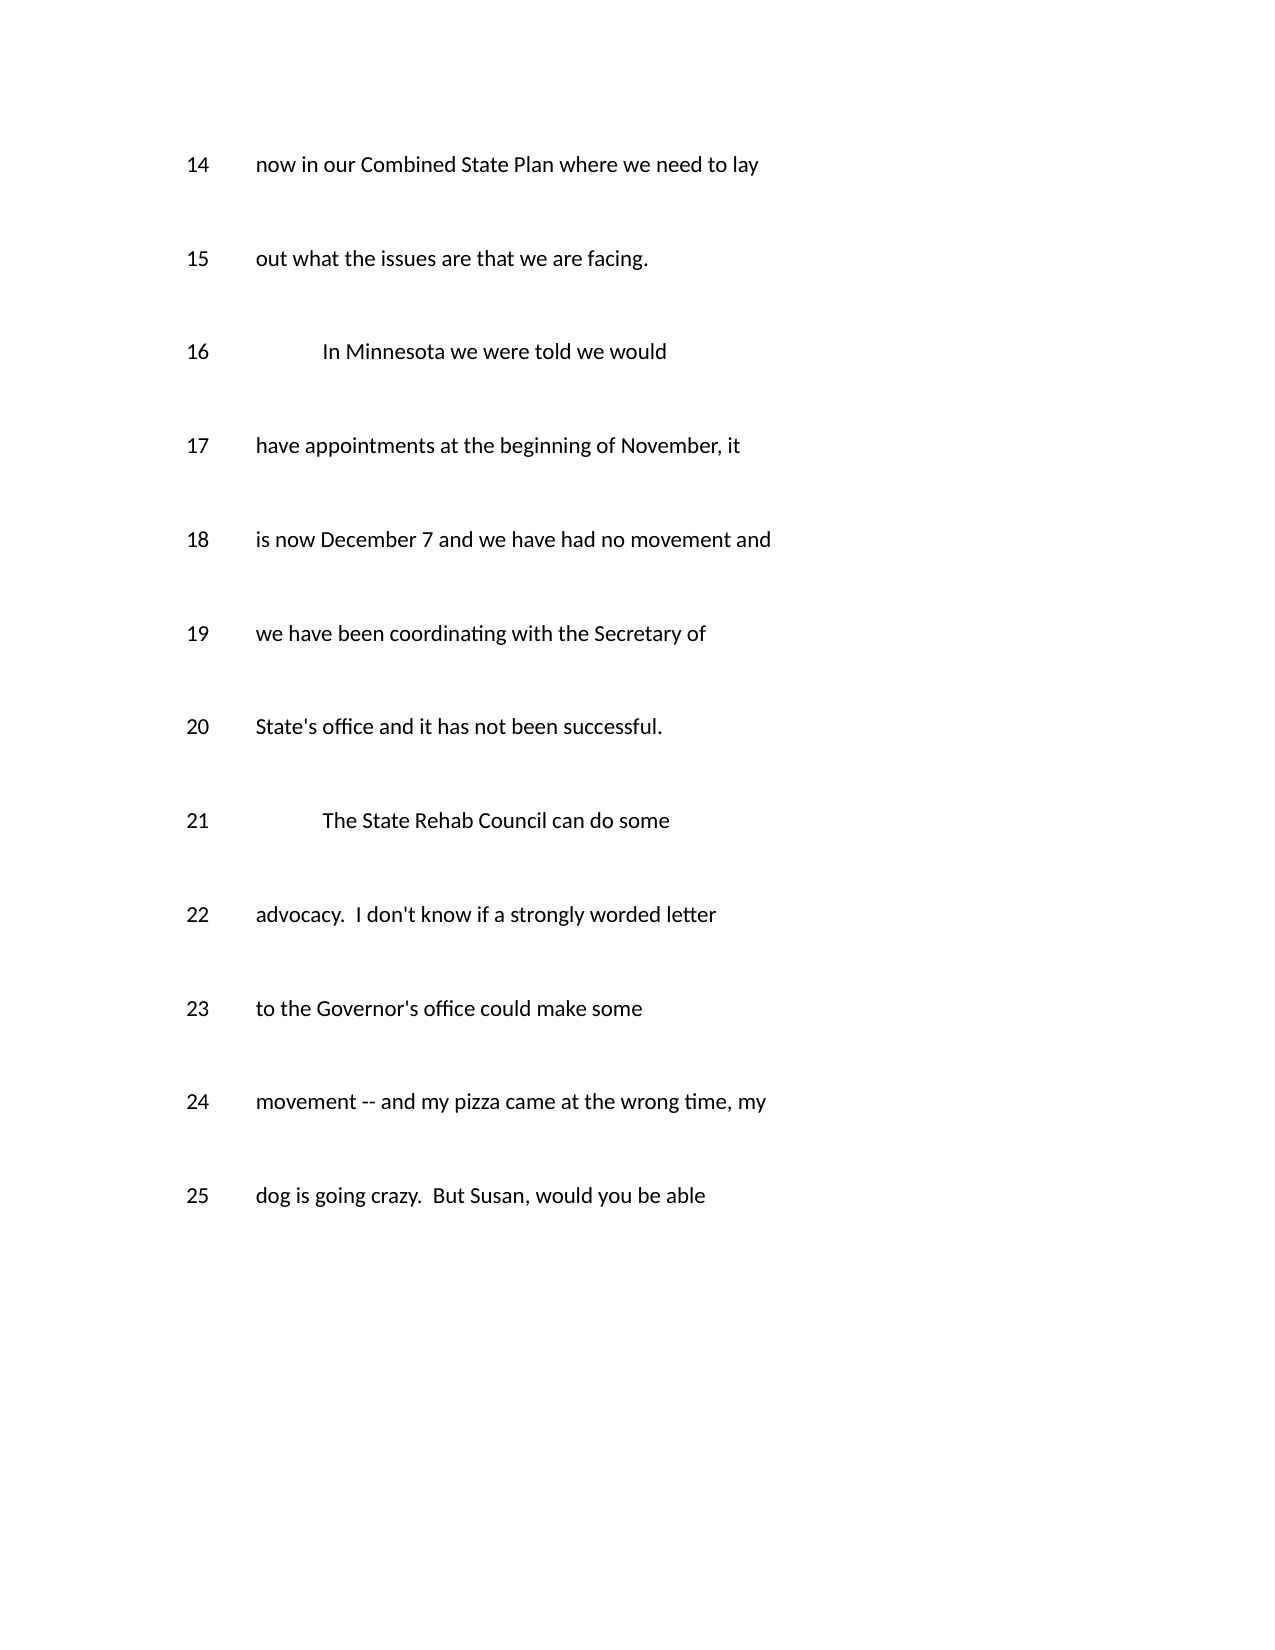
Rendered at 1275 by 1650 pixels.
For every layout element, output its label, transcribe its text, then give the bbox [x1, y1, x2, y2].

text 14 now in our Combined State Plan where we need to lay [150, 150, 1125, 178]
text 16 In Minnesota we were told we would [150, 337, 1125, 366]
text 23 to the Governor's office could make some [150, 994, 1125, 1022]
text 19 we have been coordinating with the Secretary of [150, 619, 1125, 647]
text 22 advocacy. I don't know if a strongly worded letter [150, 900, 1125, 928]
text 20 State's office and it has not been successful. [150, 712, 1125, 741]
text 18 is now December 7 and we have had no movement and [150, 525, 1125, 553]
text 25 dog is going crazy. But Susan, would you be able [150, 1181, 1125, 1209]
text 15 out what the issues are that we are facing. [150, 244, 1125, 272]
text 24 movement -- and my pizza came at the wrong time, my [150, 1087, 1125, 1116]
text 17 have appointments at the beginning of November, it [150, 431, 1125, 459]
text 21 The State Rehab Council can do some [150, 806, 1125, 834]
